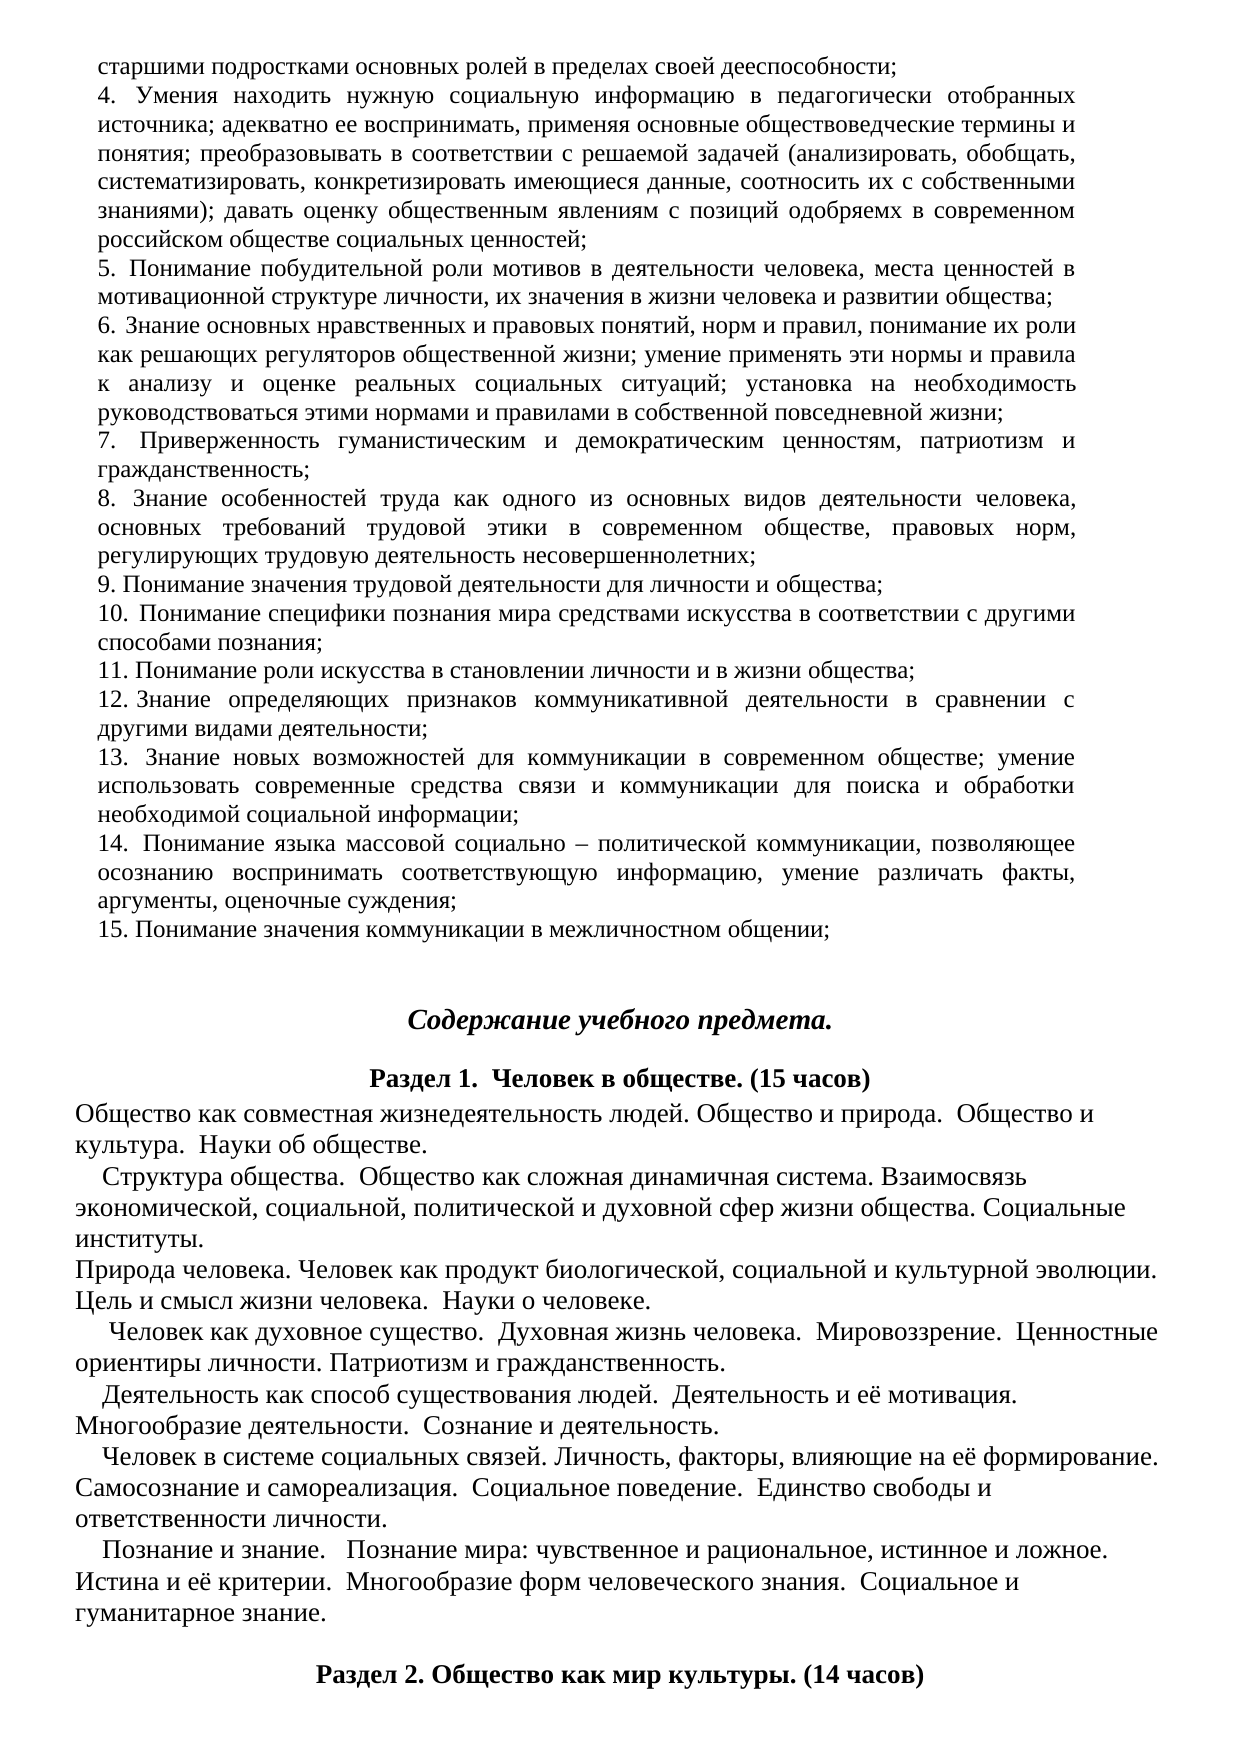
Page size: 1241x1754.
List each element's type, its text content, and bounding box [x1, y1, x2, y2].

text Структура общества. Общество как сложная динамичная система. Взаимосвязь экономической, социальной, политической и духовной сфер жизни общества. Социальные институты. [75, 1160, 1165, 1253]
text Содержание учебного предмета. [75, 1002, 1165, 1036]
text старшими подростками основных ролей в пределах своей дееспособности; [97, 51, 1165, 80]
list Понимание роли искусства в становлении личности и в жизни общества; [97, 655, 1165, 684]
text Познание и знание. Познание мира: чувственное и рациональное, истинное и ложное. Истина и её критерии. Многообразие форм человеческого знания. Социальное и гуманитарное знание. [75, 1533, 1165, 1627]
text Раздел 2. Общество как мир культуры. (14 часов) [75, 1658, 1165, 1689]
list Знание основных нравственных и правовых понятий, норм и правил, понимание их роли как решающих регуляторов общественной жизни; умение применять эти нормы и правила к анализу и оценке реальных социальных ситуаций; установка на необходимость руководствоваться этими нормами и правилами в собственной повседневной жизни; [97, 310, 1077, 425]
text Природа человека. Человек как продукт биологической, социальной и культурной эволюции. Цель и смысл жизни человека. Науки о человеке. [75, 1253, 1165, 1315]
list Понимание специфики познания мира средствами искусства в соответствии с другими способами познания; [97, 598, 1076, 655]
text Раздел 1. Человек в обществе. (15 часов) [75, 1062, 1165, 1093]
text Деятельность как способ существования людей. Деятельность и её мотивация. Многообразие деятельности. Сознание и деятельность. [75, 1378, 1165, 1440]
list Знание новых возможностей для коммуникации в современном обществе; умение использовать современные средства связи и коммуникации для поиска и обработки необходимой социальной информации; [97, 742, 1076, 828]
list Приверженность гуманистическим и демократическим ценностям, патриотизм и гражданственность; [97, 425, 1076, 483]
list Знание особенностей труда как одного из основных видов деятельности человека, основных требований трудовой этики в современном обществе, правовых норм, регулирующих трудовую деятельность несовершеннолетних; [97, 483, 1077, 569]
list Знание определяющих признаков коммуникативной деятельности в сравнении с другими видами деятельности; [97, 684, 1075, 742]
list Понимание значения коммуникации в межличностном общении; [97, 914, 1165, 943]
text Общество как совместная жизнедеятельность людей. Общество и природа. Общество и культура. Науки об обществе. [75, 1097, 1165, 1160]
list Понимание языка массовой социально – политической коммуникации, позволяющее осознанию воспринимать соответствующую информацию, умение различать факты, аргументы, оценочные суждения; [97, 828, 1076, 914]
list Понимание побудительной роли мотивов в деятельности человека, места ценностей в мотивационной структуре личности, их значения в жизни человека и развитии общества; [97, 253, 1076, 310]
text Человек в системе социальных связей. Личность, факторы, влияющие на её формирование. Самосознание и самореализация. Социальное поведение. Единство свободы и ответственности личности. [75, 1440, 1165, 1533]
list Умения находить нужную социальную информацию в педагогически отобранных источника; адекватно ее воспринимать, применяя основные обществоведческие термины и понятия; преобразовывать в соответствии с решаемой задачей (анализировать, обобщать, систематизировать, конкретизировать имеющиеся данные, соотносить их с собственными знаниями); давать оценку общественным явлениям с позиций одобряемх в современном российском обществе социальных ценностей; [97, 80, 1076, 253]
text Человек как духовное существо. Духовная жизнь человека. Мировоззрение. Ценностные ориентиры личности. Патриотизм и гражданственность. [75, 1315, 1165, 1378]
list Понимание значения трудовой деятельности для личности и общества; [97, 569, 1165, 598]
